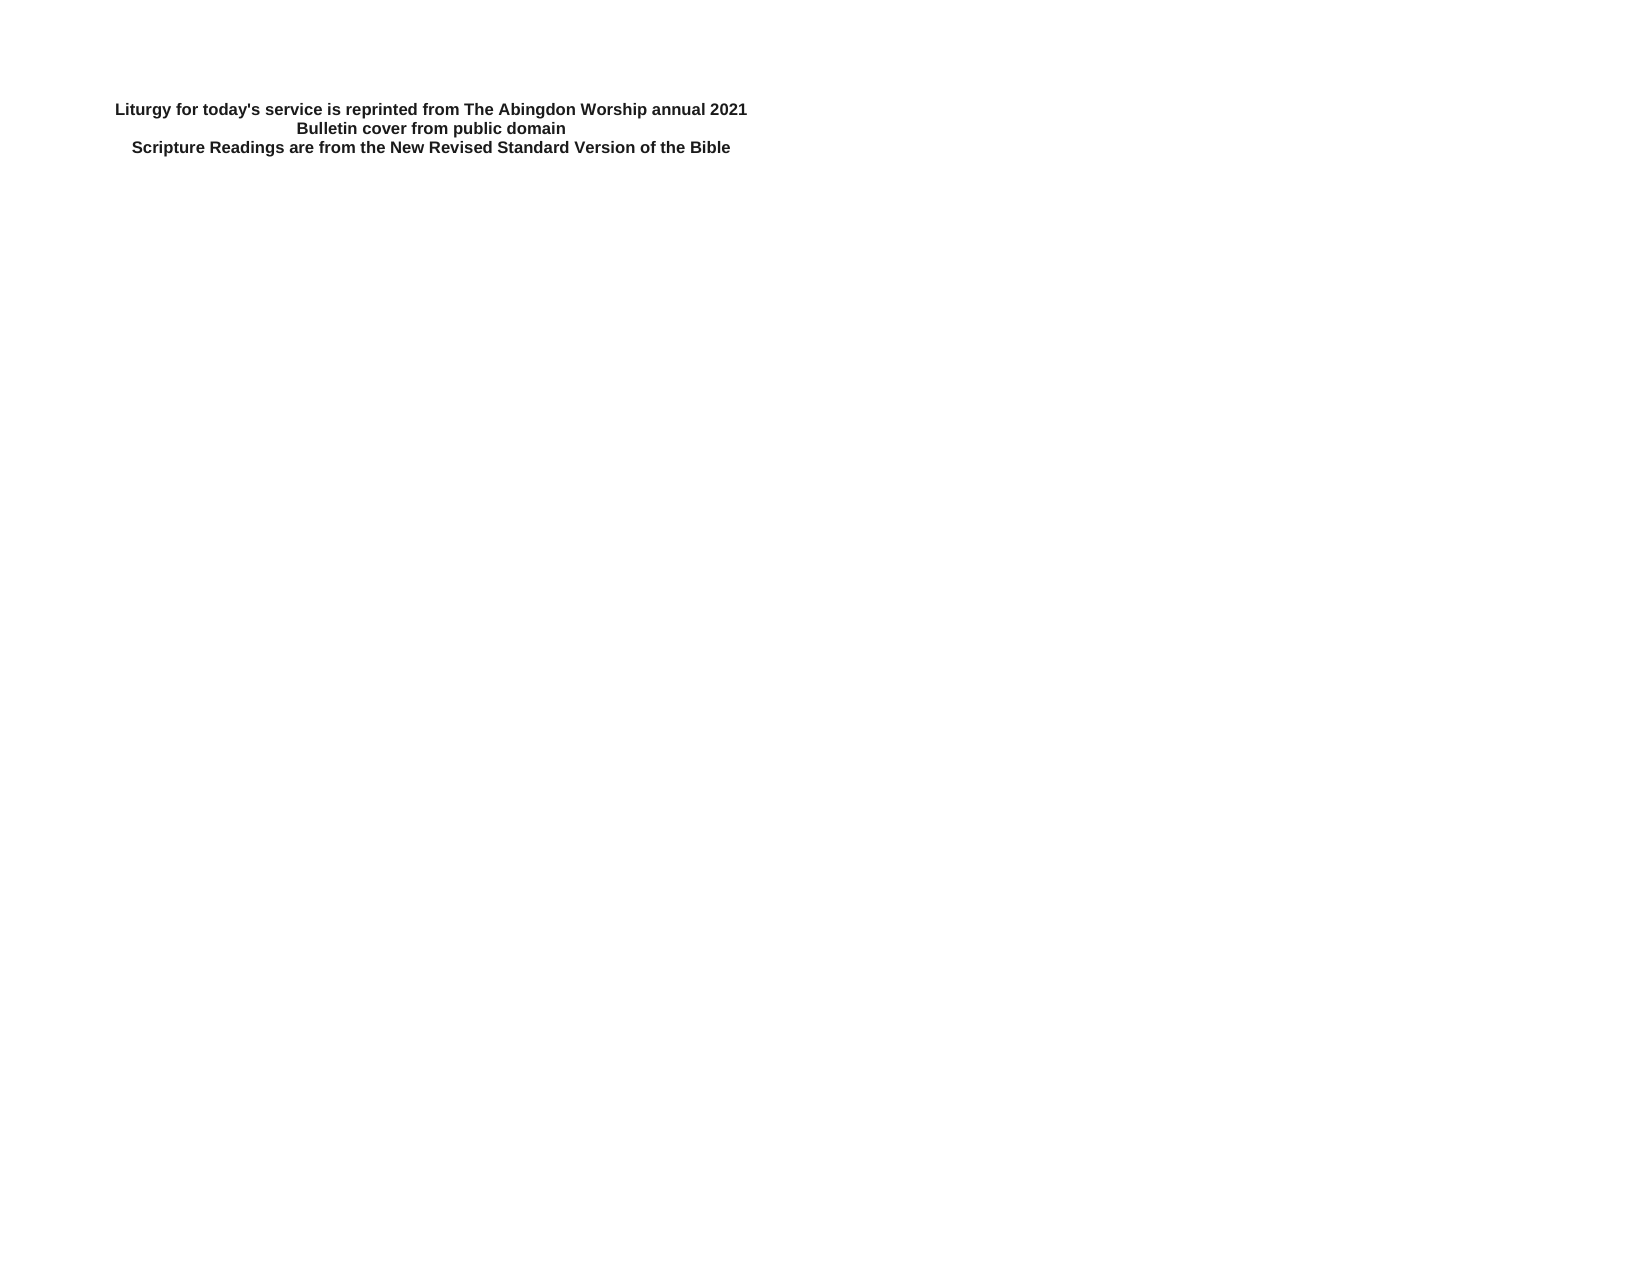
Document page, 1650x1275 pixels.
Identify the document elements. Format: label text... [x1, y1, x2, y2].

text Liturgy for today's service is reprinted from The Abingdon Worship annual 2021 [75, 99, 787, 119]
text Scripture Readings are from the New Revised Standard Version of the Bible [75, 138, 787, 157]
text Bulletin cover from public domain [75, 119, 787, 138]
